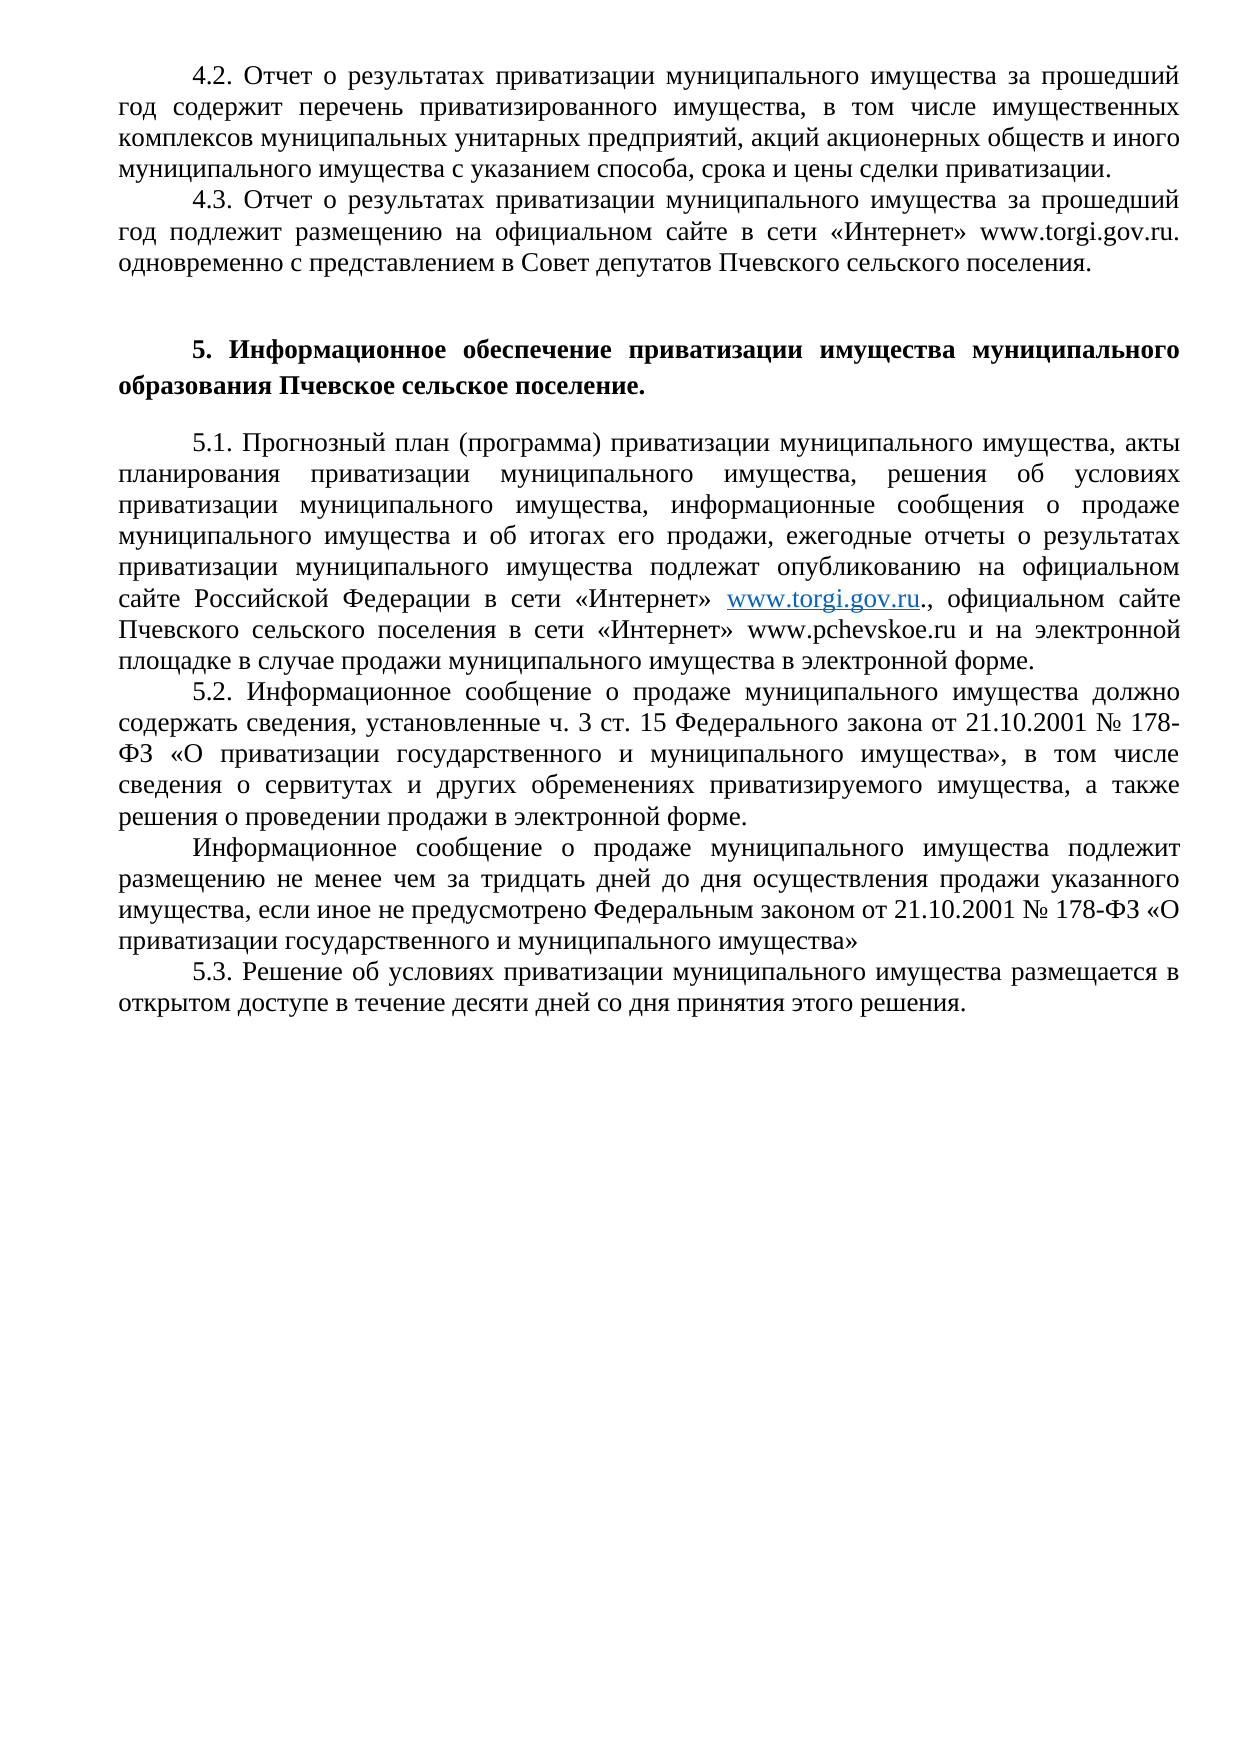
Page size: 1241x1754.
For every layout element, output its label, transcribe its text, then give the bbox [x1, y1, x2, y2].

text Информационное сообщение о продаже муниципального имущества подлежит размещению не менее чем за тридцать дней до дня осуществления продажи указанного имущества, если иное не предусмотрено Федеральным законом от 21.10.2001 № 178-ФЗ «О приватизации государственного и муниципального имущества» [118, 831, 1181, 955]
text 5.3. Решение об условиях приватизации муниципального имущества размещается в открытом доступе в течение десяти дней со дня принятия этого решения. [118, 955, 1181, 1018]
text 4.3. Отчет о результатах приватизации муниципального имущества за прошедший год подлежит размещению на официальном сайте в сети «Интернет» www.torgi.gov.ru. одновременно с представлением в Совет депутатов Пчевского сельского поселения. [118, 184, 1181, 277]
text 5.1. Прогнозный план (программа) приватизации муниципального имущества, акты планирования приватизации муниципального имущества, решения об условиях приватизации муниципального имущества, информационные сообщения о продаже муниципального имущества и об итогах его продажи, ежегодные отчеты о результатах приватизации муниципального имущества подлежат опубликованию на официальном сайте Российской Федерации в сети «Интернет» www.torgi.gov.ru., официальном сайте Пчевского сельского поселения в сети «Интернет» www.pchevskoe.ru и на электронной площадке в случае продажи муниципального имущества в электронной форме. [118, 426, 1181, 675]
text 5.2. Информационное сообщение о продаже муниципального имущества должно содержать сведения, установленные ч. 3 ст. 15 Федерального закона от 21.10.2001 № 178-ФЗ «О приватизации государственного и муниципального имущества», в том числе сведения о сервитутах и других обременениях приватизируемого имущества, а также решения о проведении продажи в электронной форме. [118, 675, 1181, 831]
text 4.2. Отчет о результатах приватизации муниципального имущества за прошедший год содержит перечень приватизированного имущества, в том числе имущественных комплексов муниципальных унитарных предприятий, акций акционерных обществ и иного муниципального имущества с указанием способа, срока и цены сделки приватизации. [118, 59, 1181, 184]
text 5. Информационное обеспечение приватизации имущества муниципального образования Пчевское сельское поселение. [118, 334, 1181, 401]
